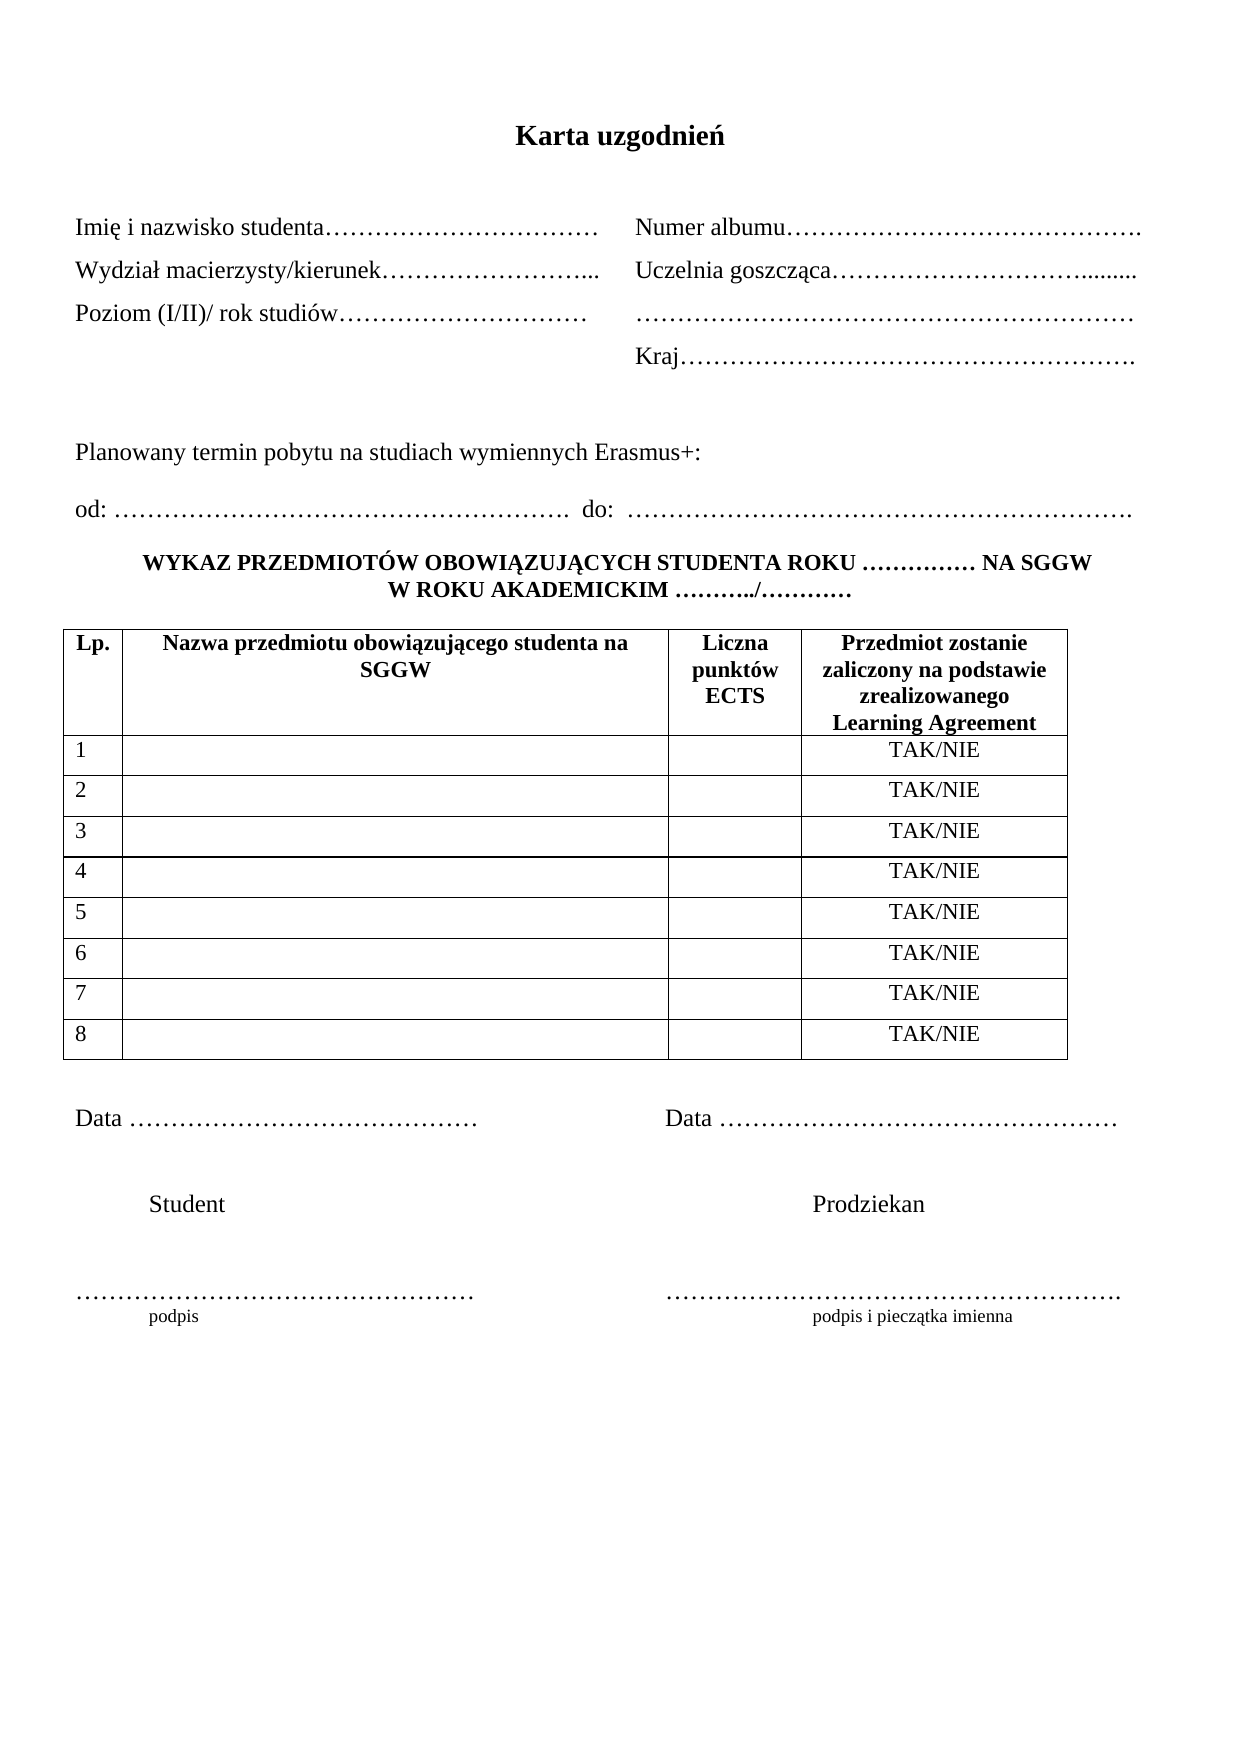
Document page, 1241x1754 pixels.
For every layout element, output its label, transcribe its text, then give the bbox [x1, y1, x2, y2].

text Uczelnia goszcząca…………………………......... [635, 255, 1165, 283]
text Imię i nazwisko studenta…………………………… [75, 212, 605, 240]
table_cell [669, 1020, 801, 1059]
table_cell [123, 939, 668, 978]
table_header Liczna punktów ECTS [669, 630, 801, 735]
table_cell TAK/NIE [802, 776, 1067, 816]
text Wydział macierzysty/kierunek……………………... [75, 255, 605, 283]
text Data …………………………………… Data ………………………………………… [75, 1103, 1165, 1132]
table_cell TAK/NIE [802, 979, 1067, 1018]
table_cell 2 [64, 776, 122, 816]
table_header Nazwa przedmiotu obowiązującego studenta na SGGW [123, 630, 668, 735]
table_cell [669, 736, 801, 775]
table_cell [669, 898, 801, 937]
table_cell [123, 898, 668, 937]
table_cell [669, 939, 801, 978]
text ………………………………………… ………………………………………………. [75, 1276, 1165, 1304]
table_cell [669, 858, 801, 897]
table_cell TAK/NIE [802, 939, 1067, 978]
table_cell TAK/NIE [802, 817, 1067, 856]
table_cell [123, 817, 668, 856]
table_cell [123, 776, 668, 816]
text Numer albumu……………………………………. [635, 212, 1165, 240]
table_cell 8 [64, 1020, 122, 1059]
table_cell 5 [64, 898, 122, 937]
text …………………………………………………… [635, 298, 1165, 327]
table_header Lp. [64, 630, 122, 735]
table_cell [669, 979, 801, 1018]
table_cell [123, 736, 668, 775]
table_header Przedmiot zostanie zaliczony na podstawie zrealizowanego Learning Agreement [802, 630, 1067, 735]
table_cell [123, 858, 668, 897]
text Planowany termin pobytu na studiach wymiennych Erasmus+: [75, 437, 1165, 466]
table_cell TAK/NIE [802, 898, 1067, 937]
table_cell [669, 776, 801, 816]
table_cell 7 [64, 979, 122, 1018]
table_cell TAK/NIE [802, 858, 1067, 897]
table_cell 6 [64, 939, 122, 978]
text Karta uzgodnień [75, 118, 1165, 152]
table_cell 4 [64, 858, 122, 897]
text podpis podpis i pieczątka imienna [75, 1304, 1165, 1326]
table_cell [123, 1020, 668, 1059]
text WYKAZ PRZEDMIOTÓW OBOWIĄZUJĄCYCH STUDENTA ROKU …………… NA SGGW W ROKU AKADEMICKIM ………../………… [75, 549, 1165, 602]
text Poziom (I/II)/ rok studiów………………………… [75, 298, 605, 327]
table_cell TAK/NIE [802, 736, 1067, 775]
table_cell 1 [64, 736, 122, 775]
table_cell 3 [64, 817, 122, 856]
table_cell [669, 817, 801, 856]
text Kraj………………………………………………. [635, 341, 1165, 370]
table_cell TAK/NIE [802, 1020, 1067, 1059]
text od: ………………………………………………. do: ……………………………………………………. [75, 494, 1165, 523]
table_cell [123, 979, 668, 1018]
text Student Prodziekan [75, 1189, 1165, 1218]
